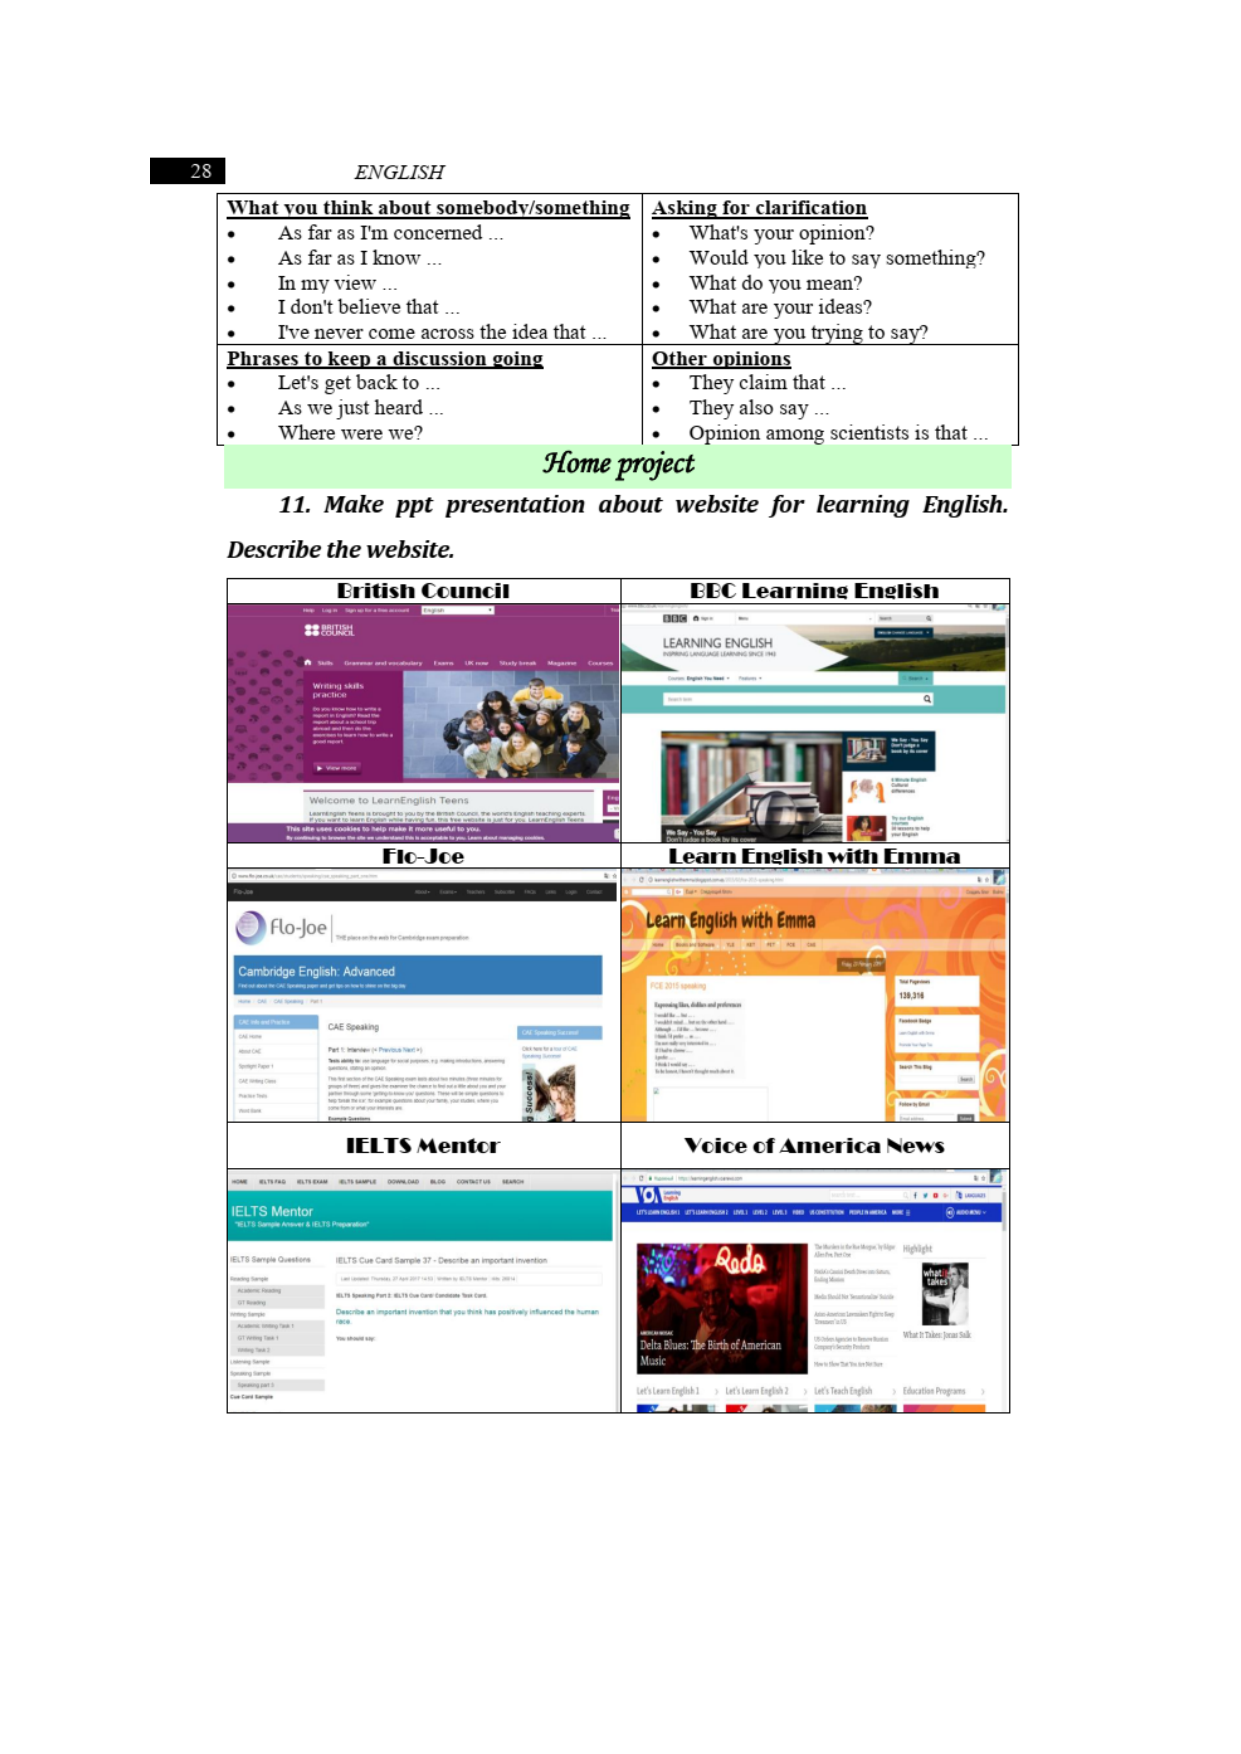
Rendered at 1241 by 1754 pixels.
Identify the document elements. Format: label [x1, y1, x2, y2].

picture [150, 150, 1091, 1430]
